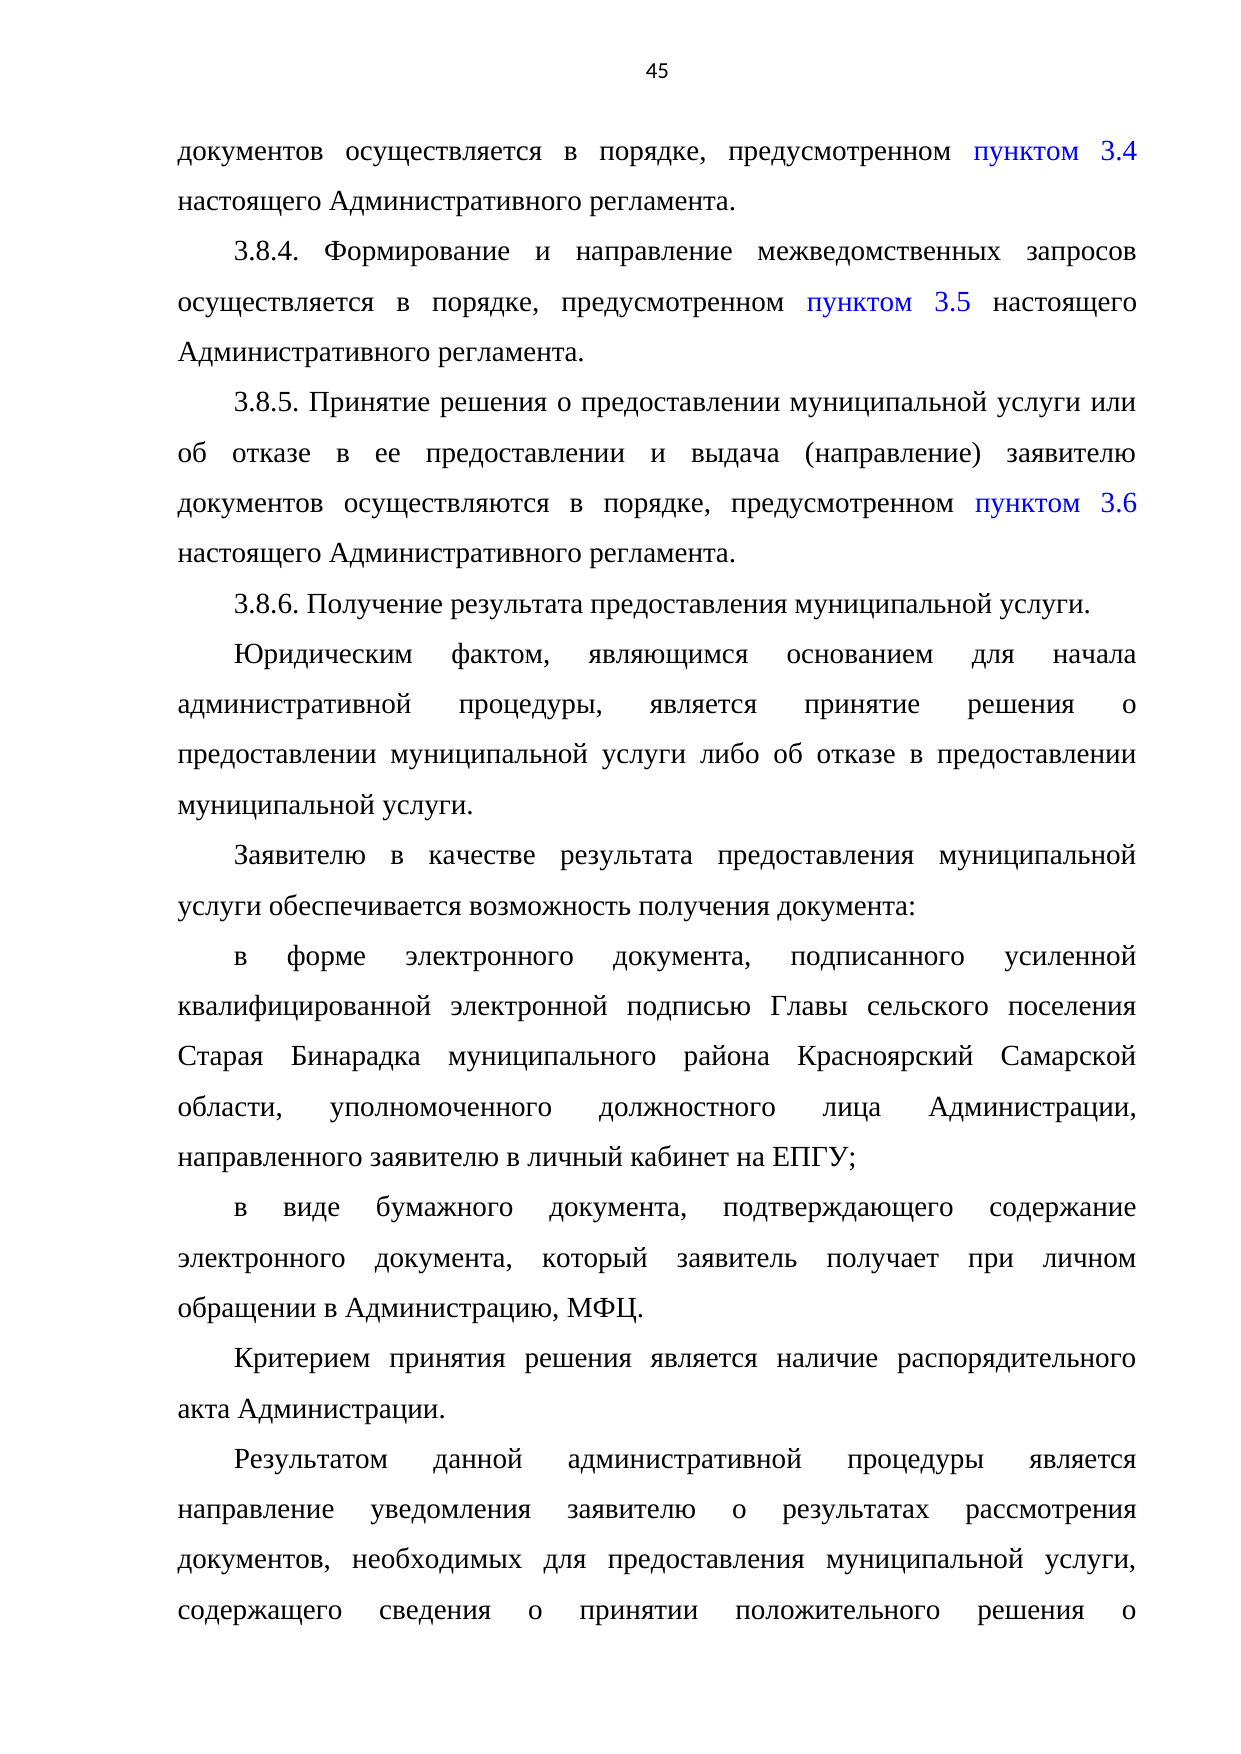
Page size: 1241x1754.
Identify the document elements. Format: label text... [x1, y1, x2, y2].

text 3.8.4. Формирование и направление межведомственных запросов осуществляется в порядке, предусмотренном пунктом 3.5 настоящего Административного регламента. [177, 233, 1137, 368]
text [177, 1441, 1137, 1626]
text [177, 133, 1137, 217]
text в форме электронного документа, подписанного усиленной квалифицированной электронной подписью Главы сельского поселения Старая Бинарадка муниципального района Красноярский Самарской области, уполномоченного должностного лица Администрации, направленного заявителю в личный кабинет на ЕПГУ; [177, 938, 1137, 1173]
text 3.8.6. Получение результата предоставления муниципальной услуги. [177, 586, 1137, 619]
text Критерием принятия решения является наличие распорядительного акта Администрации. [177, 1340, 1137, 1424]
text 3.8.5. Принятие решения о предоставлении муниципальной услуги или об отказе в ее предоставлении и выдача (направление) заявителю документов осуществляются в порядке, предусмотренном пунктом 3.6 настоящего Административного регламента. [177, 384, 1137, 569]
text в виде бумажного документа, подтверждающего содержание электронного документа, который заявитель получает при личном обращении в Администрацию, МФЦ. [177, 1189, 1137, 1324]
text Заявителю в качестве результата предоставления муниципальной услуги обеспечивается возможность получения документа: [177, 837, 1137, 921]
text Юридическим фактом, являющимся основанием для начала административной процедуры, является принятие решения о предоставлении муниципальной услуги либо об отказе в предоставлении муниципальной услуги. [177, 636, 1137, 821]
